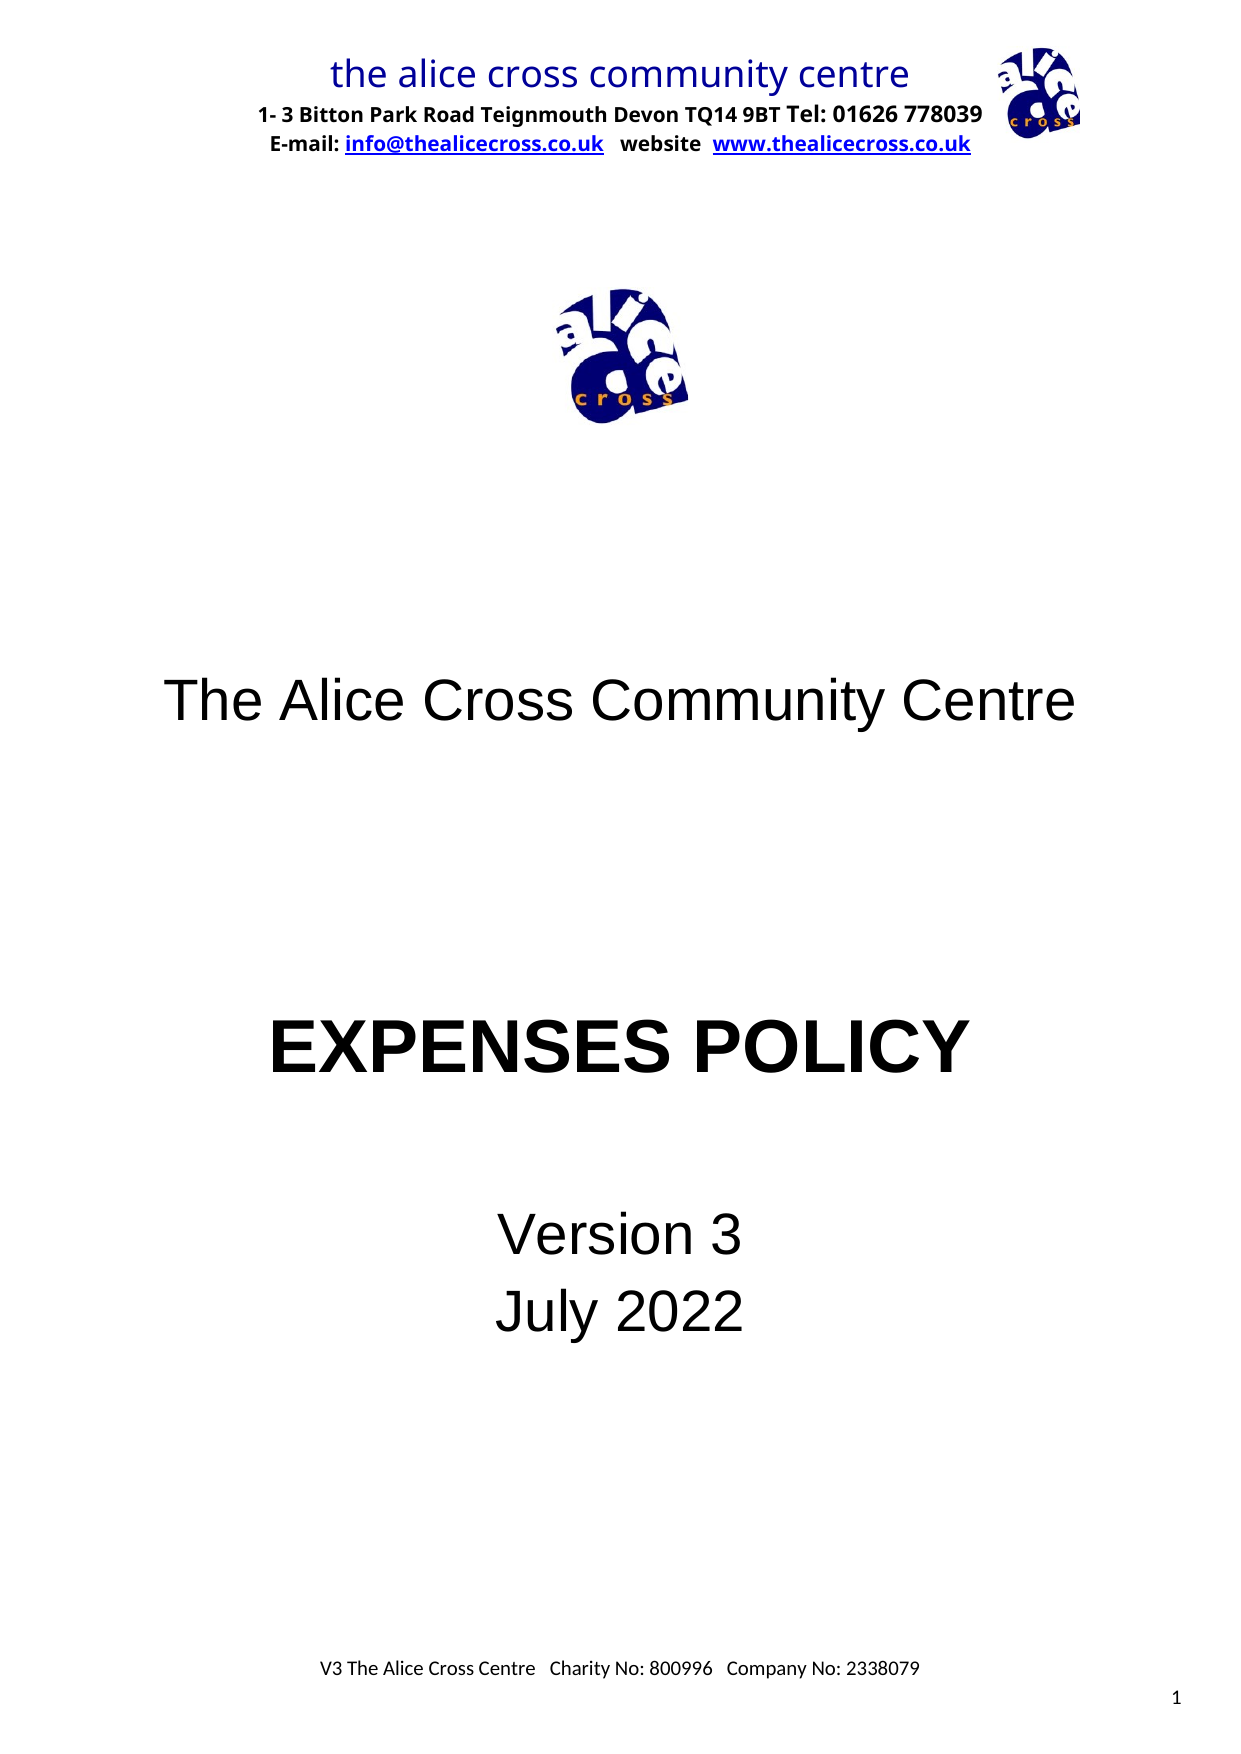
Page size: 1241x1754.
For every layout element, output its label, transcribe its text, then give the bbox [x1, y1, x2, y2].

text July 2022 [59, 1277, 1181, 1344]
text EXPENSES POLICY [59, 1002, 1181, 1088]
picture [995, 46, 1080, 141]
picture [552, 287, 689, 431]
text Version 3 [59, 1200, 1181, 1267]
text The Alice Cross Community Centre [59, 666, 1181, 733]
